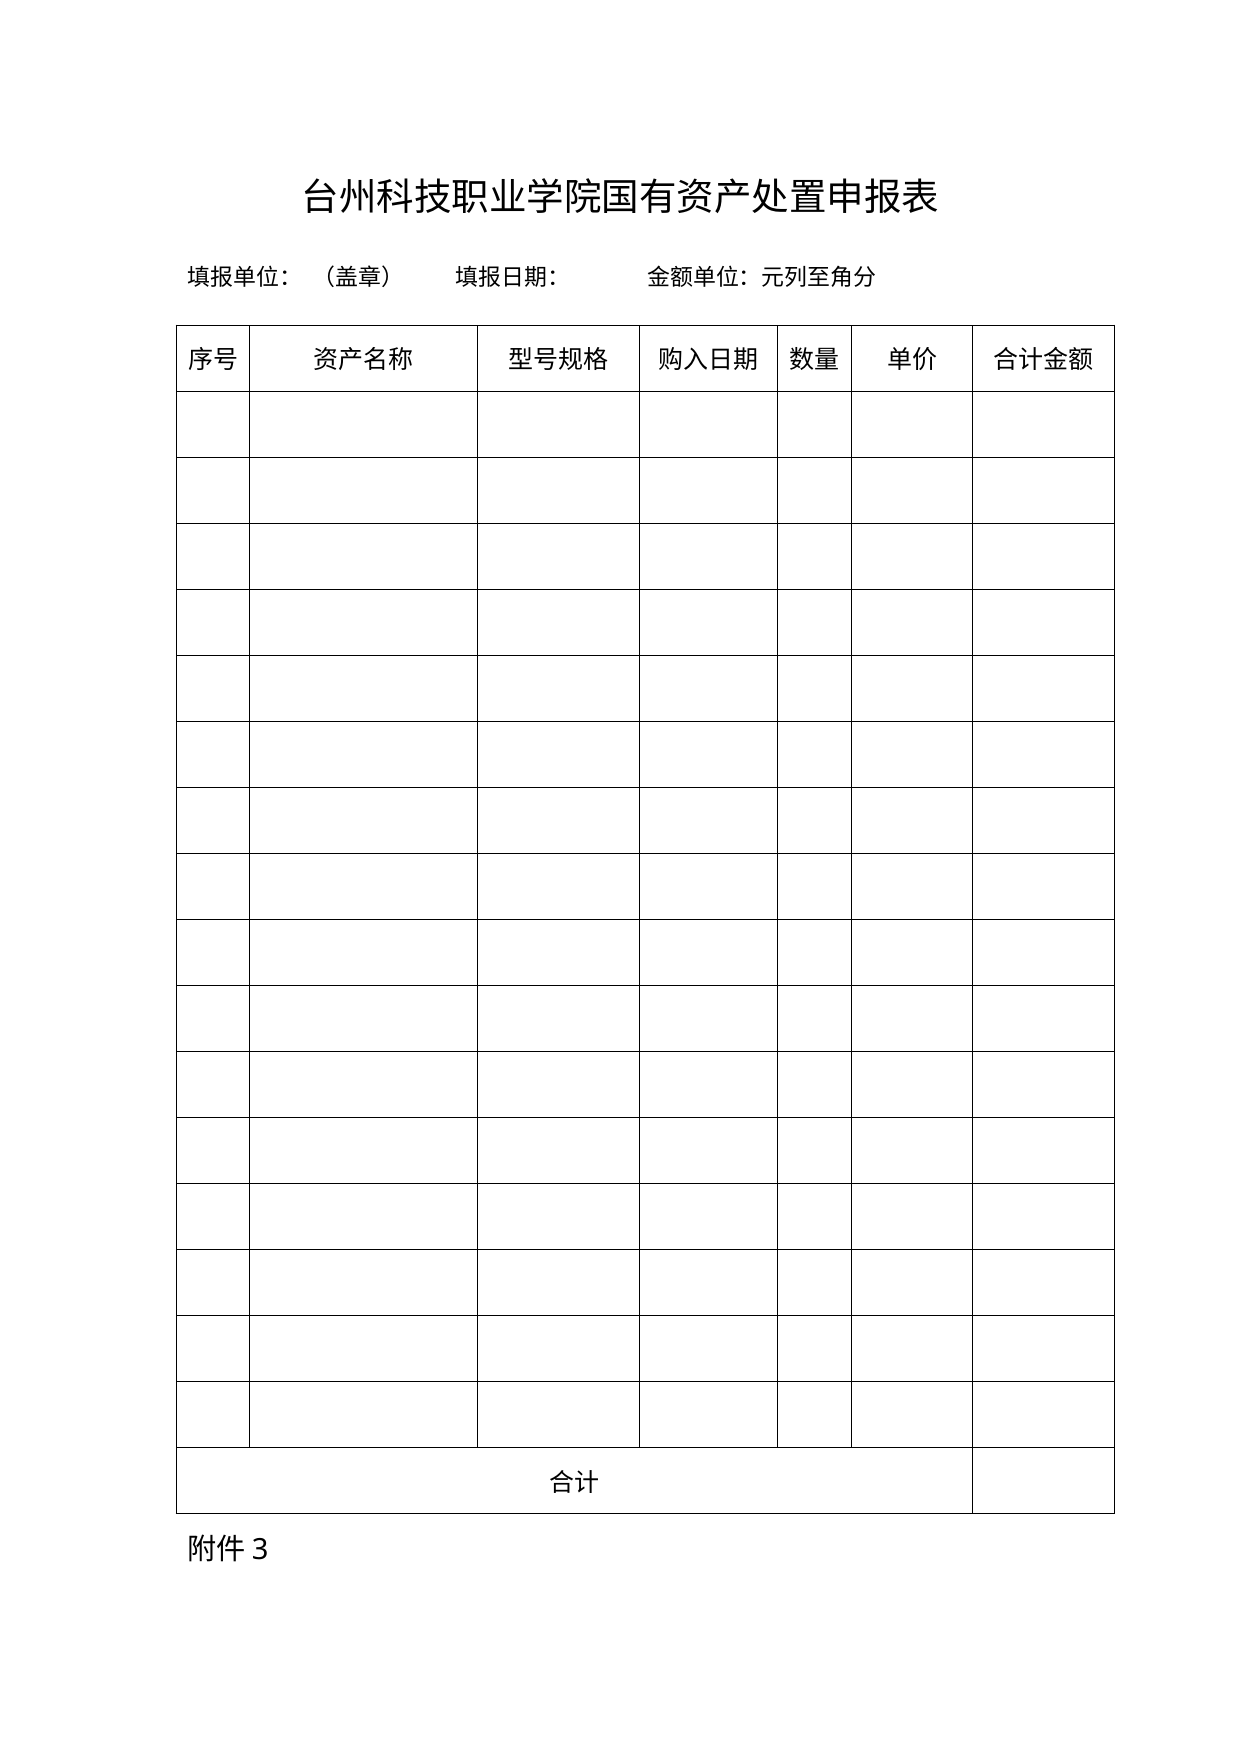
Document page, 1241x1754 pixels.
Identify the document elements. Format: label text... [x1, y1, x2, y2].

table_cell [478, 1316, 639, 1381]
table_cell [852, 1118, 972, 1183]
table_cell [250, 854, 477, 919]
text 填报单位： （盖章） 填报日期： 金额单位：元列至角分 [187, 243, 1053, 308]
table_cell [778, 656, 851, 721]
table_cell [478, 392, 639, 457]
table_cell [250, 788, 477, 853]
table_cell [852, 1382, 972, 1447]
table_cell [177, 1382, 249, 1447]
table_cell [177, 920, 249, 985]
table_cell [852, 656, 972, 721]
table_cell [478, 920, 639, 985]
table_cell [478, 590, 639, 655]
table_cell [973, 392, 1114, 457]
table_cell [973, 1184, 1114, 1249]
table_cell [778, 986, 851, 1051]
table_cell [177, 656, 249, 721]
table_cell [778, 392, 851, 457]
table_cell [640, 656, 777, 721]
table_cell [478, 722, 639, 787]
table_cell [640, 788, 777, 853]
table_cell [852, 590, 972, 655]
table_cell [250, 1184, 477, 1249]
table_header 购入日期 [640, 326, 777, 391]
table_cell [852, 1316, 972, 1381]
table_header 资产名称 [250, 326, 477, 391]
table_cell [177, 458, 249, 523]
table_cell [778, 1316, 851, 1381]
table_cell [478, 1118, 639, 1183]
table_cell [852, 920, 972, 985]
table_header 合计金额 [973, 326, 1114, 391]
table_cell [852, 788, 972, 853]
table_cell [478, 1052, 639, 1117]
table_cell [852, 854, 972, 919]
table_cell [852, 722, 972, 787]
table_cell [852, 392, 972, 457]
table_cell [478, 1382, 639, 1447]
table_cell [250, 1316, 477, 1381]
table_cell [640, 986, 777, 1051]
table_cell [973, 590, 1114, 655]
table_cell [973, 1448, 1114, 1513]
table_cell [177, 986, 249, 1051]
table_cell [973, 458, 1114, 523]
table_header 数量 [778, 326, 851, 391]
table_cell [852, 1250, 972, 1315]
table_cell [852, 524, 972, 589]
table_cell [640, 854, 777, 919]
table_cell [478, 854, 639, 919]
table_cell [778, 1250, 851, 1315]
table_cell [640, 1382, 777, 1447]
table_cell [973, 524, 1114, 589]
table_cell [478, 788, 639, 853]
table_cell [640, 524, 777, 589]
table_cell [640, 1250, 777, 1315]
table_cell [177, 524, 249, 589]
table_cell [640, 392, 777, 457]
table_cell [250, 590, 477, 655]
text 附件3 [187, 1514, 1053, 1579]
table_cell [778, 458, 851, 523]
table_cell [250, 524, 477, 589]
table_header 序号 [177, 326, 249, 391]
table_cell [177, 854, 249, 919]
table_cell [778, 590, 851, 655]
table_cell [250, 1382, 477, 1447]
table_cell [478, 1184, 639, 1249]
table_cell [778, 1052, 851, 1117]
table_cell [778, 524, 851, 589]
table_cell [478, 1250, 639, 1315]
table_cell [973, 1118, 1114, 1183]
table_cell [640, 722, 777, 787]
table_cell [250, 392, 477, 457]
table_cell [640, 1316, 777, 1381]
table_cell [778, 1184, 851, 1249]
table_header 型号规格 [478, 326, 639, 391]
table_cell [973, 920, 1114, 985]
table_cell [640, 458, 777, 523]
table_cell [973, 1382, 1114, 1447]
table_cell [778, 920, 851, 985]
table_cell [177, 1316, 249, 1381]
table_cell [973, 854, 1114, 919]
table_cell 合计 [177, 1448, 972, 1513]
table_cell [640, 1184, 777, 1249]
table_cell [778, 1118, 851, 1183]
table_cell [973, 722, 1114, 787]
table_cell [250, 1250, 477, 1315]
table_cell [250, 722, 477, 787]
table_cell [177, 788, 249, 853]
table_cell [250, 1118, 477, 1183]
table_cell [250, 986, 477, 1051]
table_cell [177, 722, 249, 787]
table_cell [640, 590, 777, 655]
table_cell [478, 458, 639, 523]
table_cell [250, 920, 477, 985]
table_cell [177, 1250, 249, 1315]
table_cell [250, 458, 477, 523]
table_cell [778, 788, 851, 853]
table_cell [852, 1184, 972, 1249]
table_cell [250, 656, 477, 721]
table_cell [852, 1052, 972, 1117]
table_cell [852, 986, 972, 1051]
table_cell [177, 1052, 249, 1117]
table_cell [973, 788, 1114, 853]
table_cell [973, 1250, 1114, 1315]
table_cell [177, 590, 249, 655]
table_header 单价 [852, 326, 972, 391]
table_cell [640, 1118, 777, 1183]
table_cell [640, 920, 777, 985]
table_cell [973, 1052, 1114, 1117]
table_cell [973, 1316, 1114, 1381]
table_cell [640, 1052, 777, 1117]
table_cell [478, 524, 639, 589]
table_cell [478, 656, 639, 721]
table_cell [177, 1118, 249, 1183]
table_cell [852, 458, 972, 523]
table_cell [778, 854, 851, 919]
table_cell [177, 392, 249, 457]
table_cell [478, 986, 639, 1051]
text 台州科技职业学院国有资产处置申报表 [187, 162, 1053, 227]
table_cell [778, 722, 851, 787]
table_cell [250, 1052, 477, 1117]
table_cell [778, 1382, 851, 1447]
table_cell [973, 986, 1114, 1051]
table_cell [177, 1184, 249, 1249]
table_cell [973, 656, 1114, 721]
